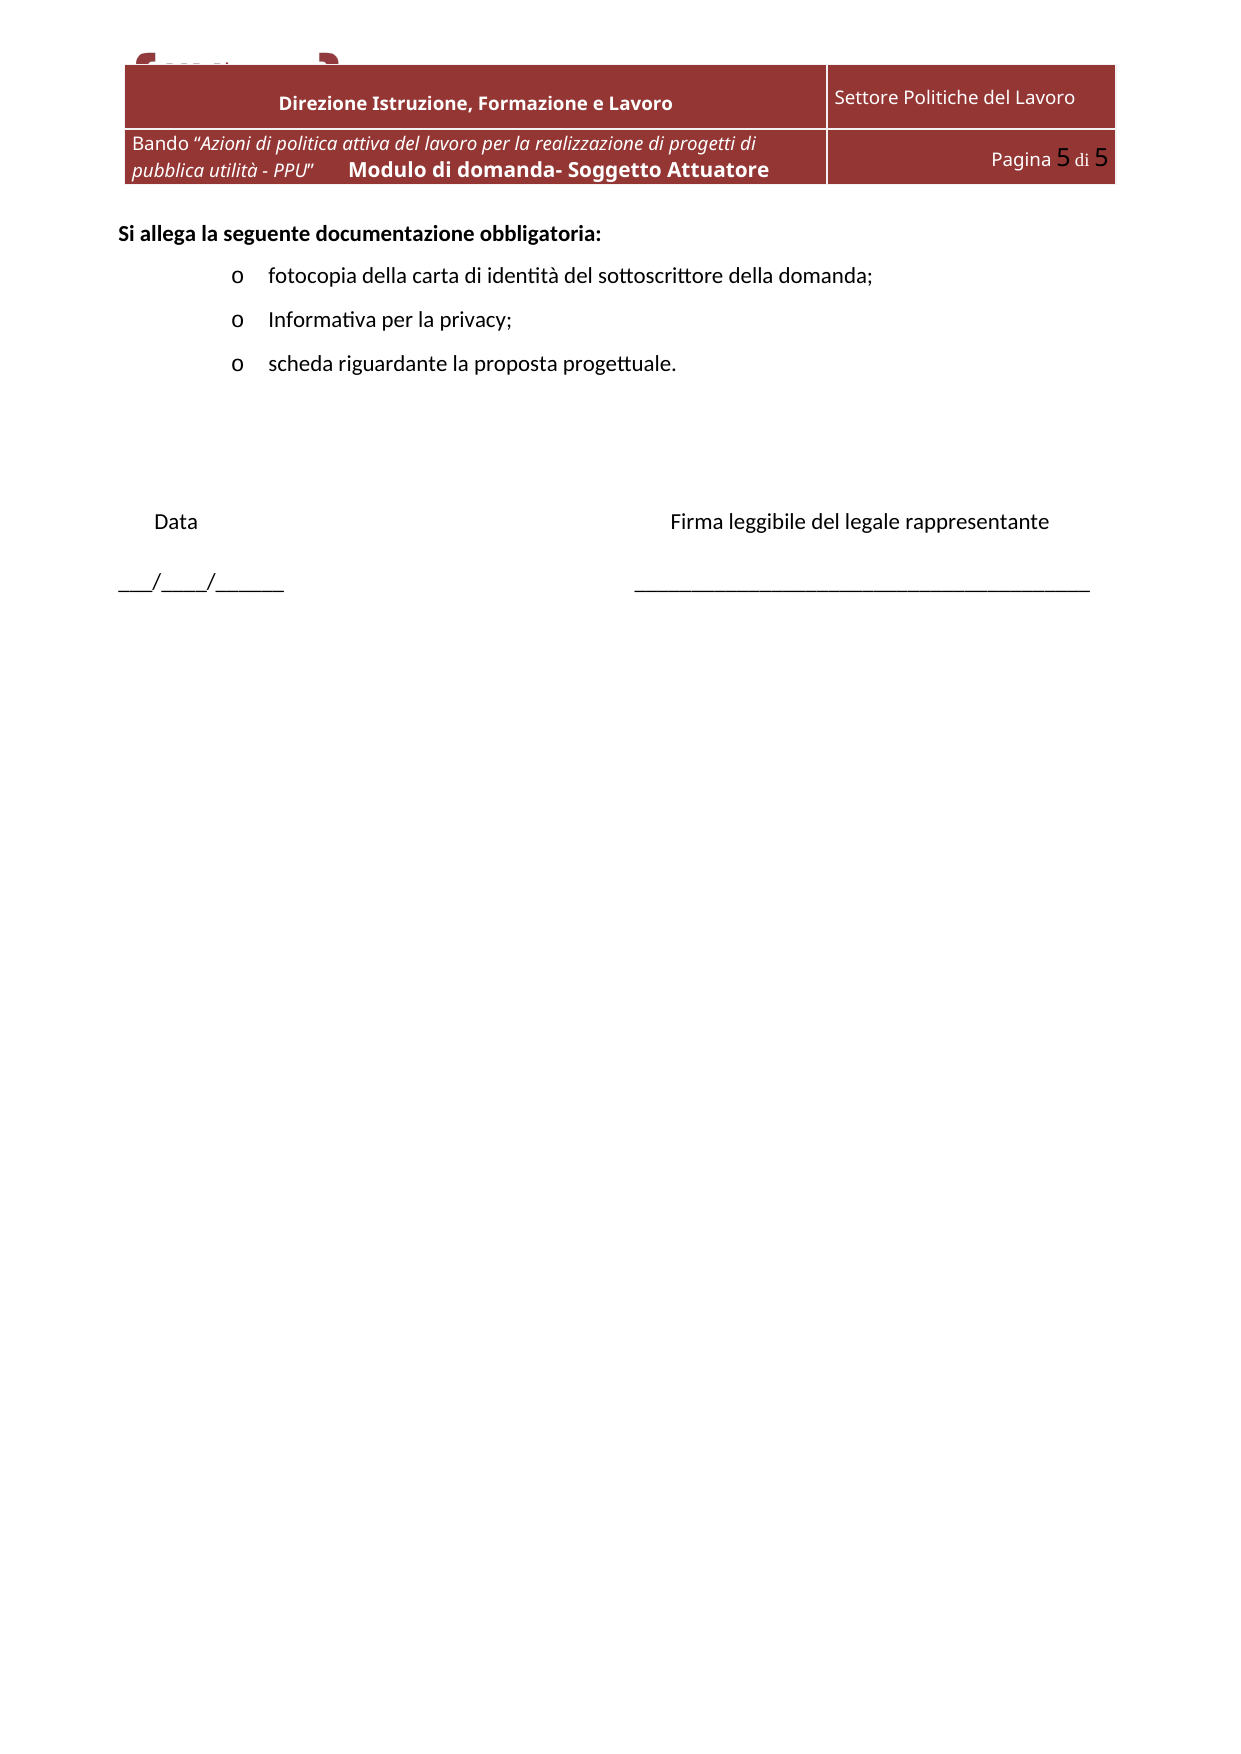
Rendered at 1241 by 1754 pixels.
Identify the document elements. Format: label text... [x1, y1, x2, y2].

list fotocopia della carta di identità del sottoscrittore della domanda; [231, 261, 1122, 291]
text Data Firma leggibile del legale rappresentante [118, 505, 1122, 536]
text ___/____/______ ________________________________________ [118, 567, 1122, 595]
text Si allega la seguente documentazione obbligatoria: [118, 219, 1122, 247]
list Informativa per la privacy; [231, 305, 1122, 334]
list scheda riguardante la proposta progettuale. [231, 349, 1122, 378]
